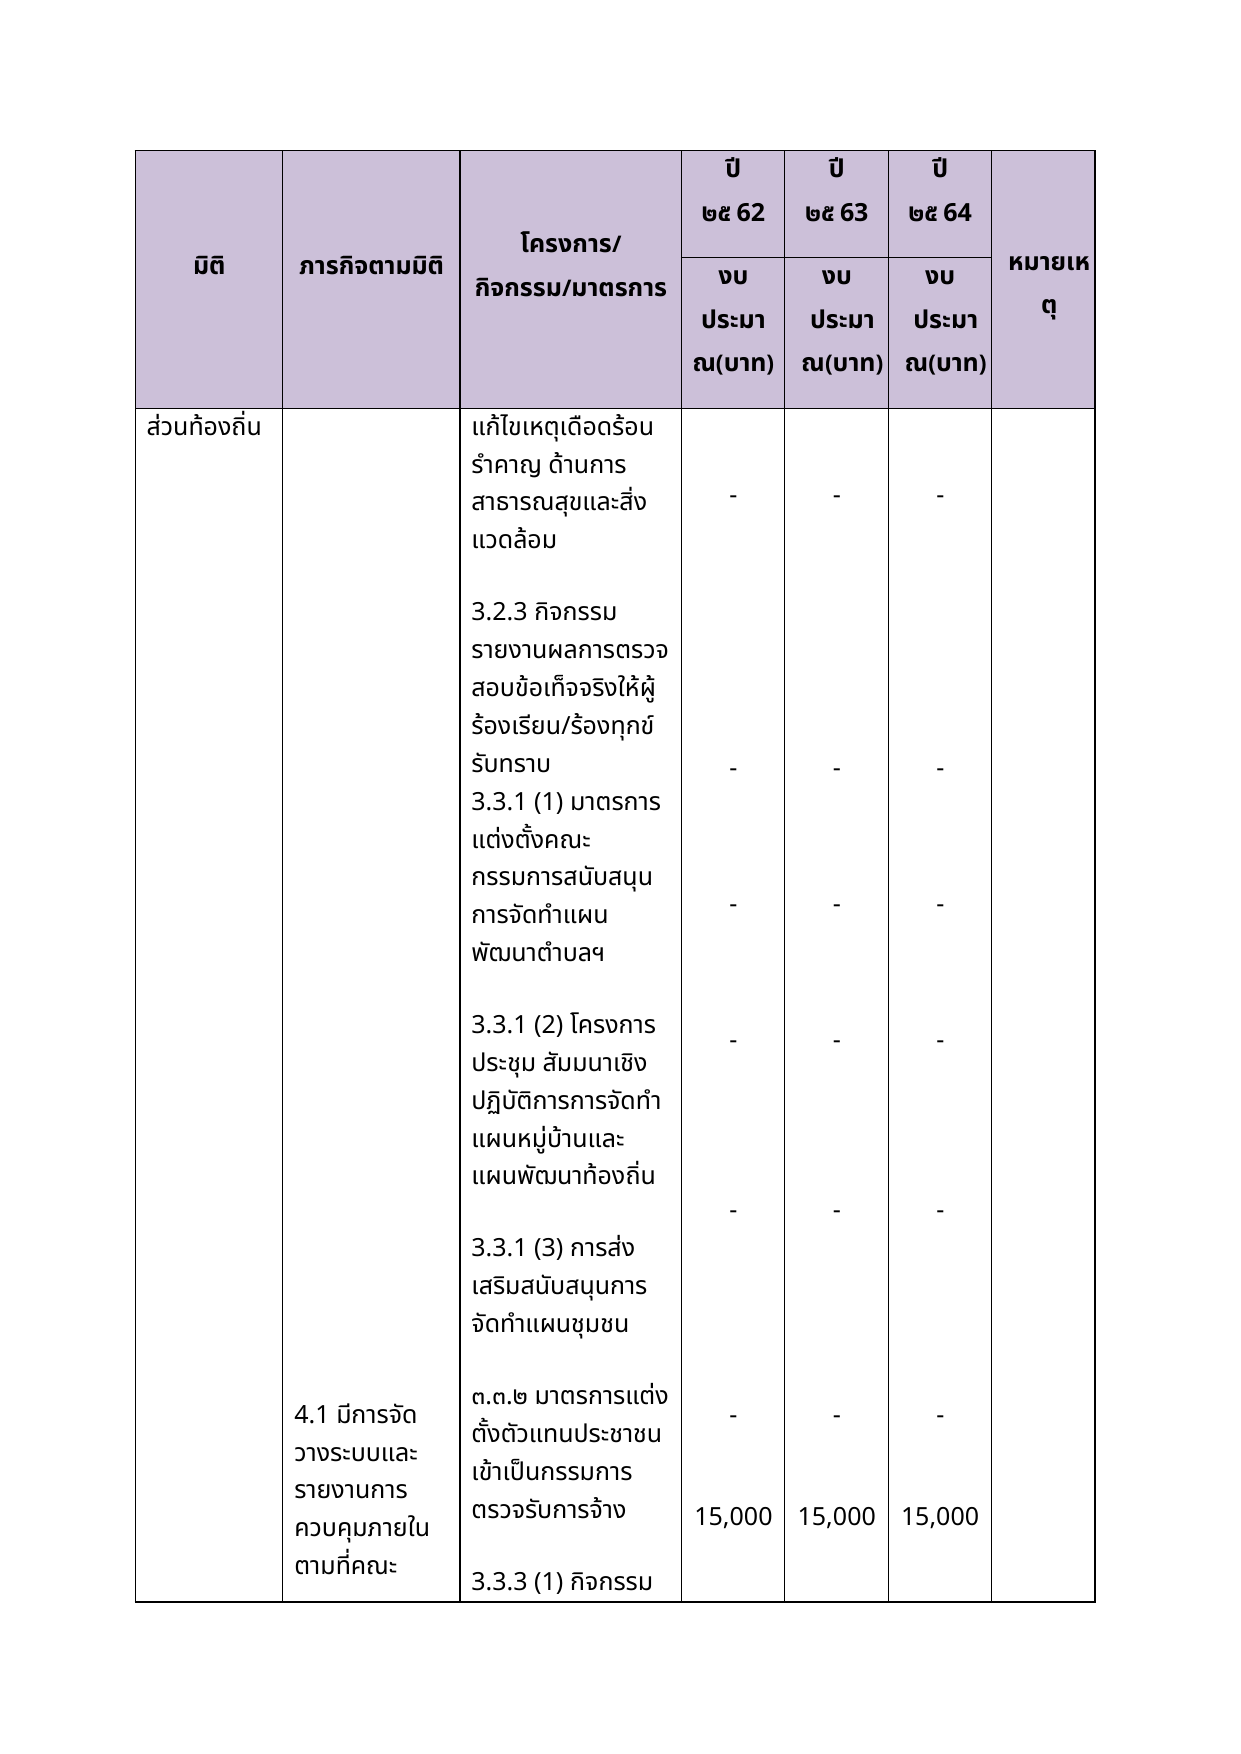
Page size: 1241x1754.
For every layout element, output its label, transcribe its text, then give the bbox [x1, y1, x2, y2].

table_header ปี ๒๕63 [785, 151, 888, 257]
table_cell งบประมาณ(บาท) [682, 258, 784, 408]
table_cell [136, 409, 282, 1601]
table_cell งบประมาณ(บาท) [889, 258, 991, 408]
table_cell [992, 409, 1094, 1601]
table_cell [785, 409, 888, 1601]
table_cell งบประมาณ(บาท) [785, 258, 888, 408]
table_header ปี ๒๕62 [682, 151, 784, 257]
table_header หมายเหตุ [992, 151, 1094, 408]
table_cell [682, 409, 784, 1601]
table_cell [461, 409, 681, 1601]
table_header มิติ [136, 151, 282, 408]
table_header ภารกิจตามมิติ [283, 151, 459, 408]
table_header โครงการ/กิจกรรม/มาตรการ [461, 151, 681, 408]
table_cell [889, 409, 991, 1601]
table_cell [283, 409, 459, 1601]
table_header ปี ๒๕64 [889, 151, 991, 257]
